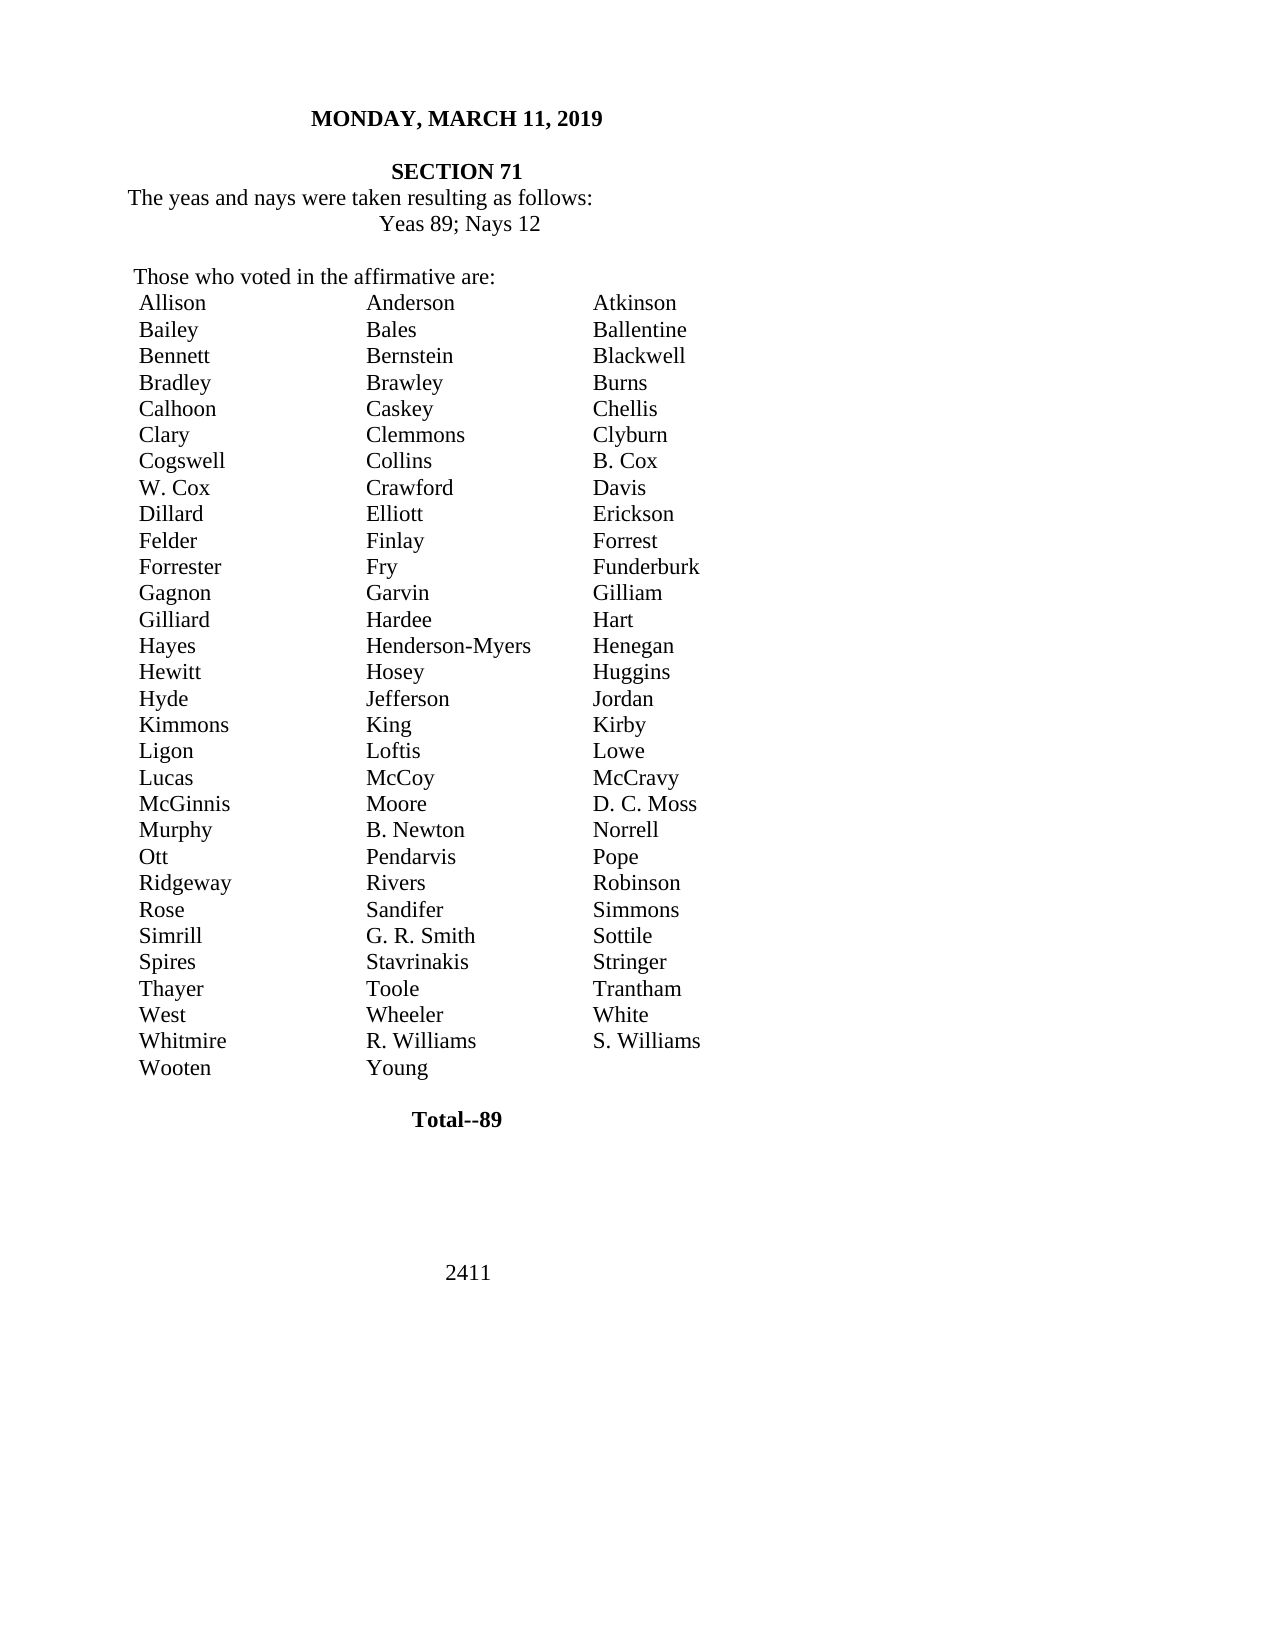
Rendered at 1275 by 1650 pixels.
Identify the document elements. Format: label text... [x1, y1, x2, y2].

text Those who voted in the affirmative are: [127, 263, 786, 289]
text Total--89 [127, 1106, 786, 1133]
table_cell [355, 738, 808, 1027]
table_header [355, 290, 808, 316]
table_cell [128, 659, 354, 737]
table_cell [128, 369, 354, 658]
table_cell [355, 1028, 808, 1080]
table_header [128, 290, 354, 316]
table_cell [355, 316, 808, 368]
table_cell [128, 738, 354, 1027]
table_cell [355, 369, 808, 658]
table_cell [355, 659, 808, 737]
text The yeas and nays were taken resulting as follows: [127, 184, 786, 210]
text SECTION 71 [127, 158, 786, 184]
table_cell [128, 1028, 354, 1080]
text Yeas 89; Nays 12 [127, 210, 786, 237]
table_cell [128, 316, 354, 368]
